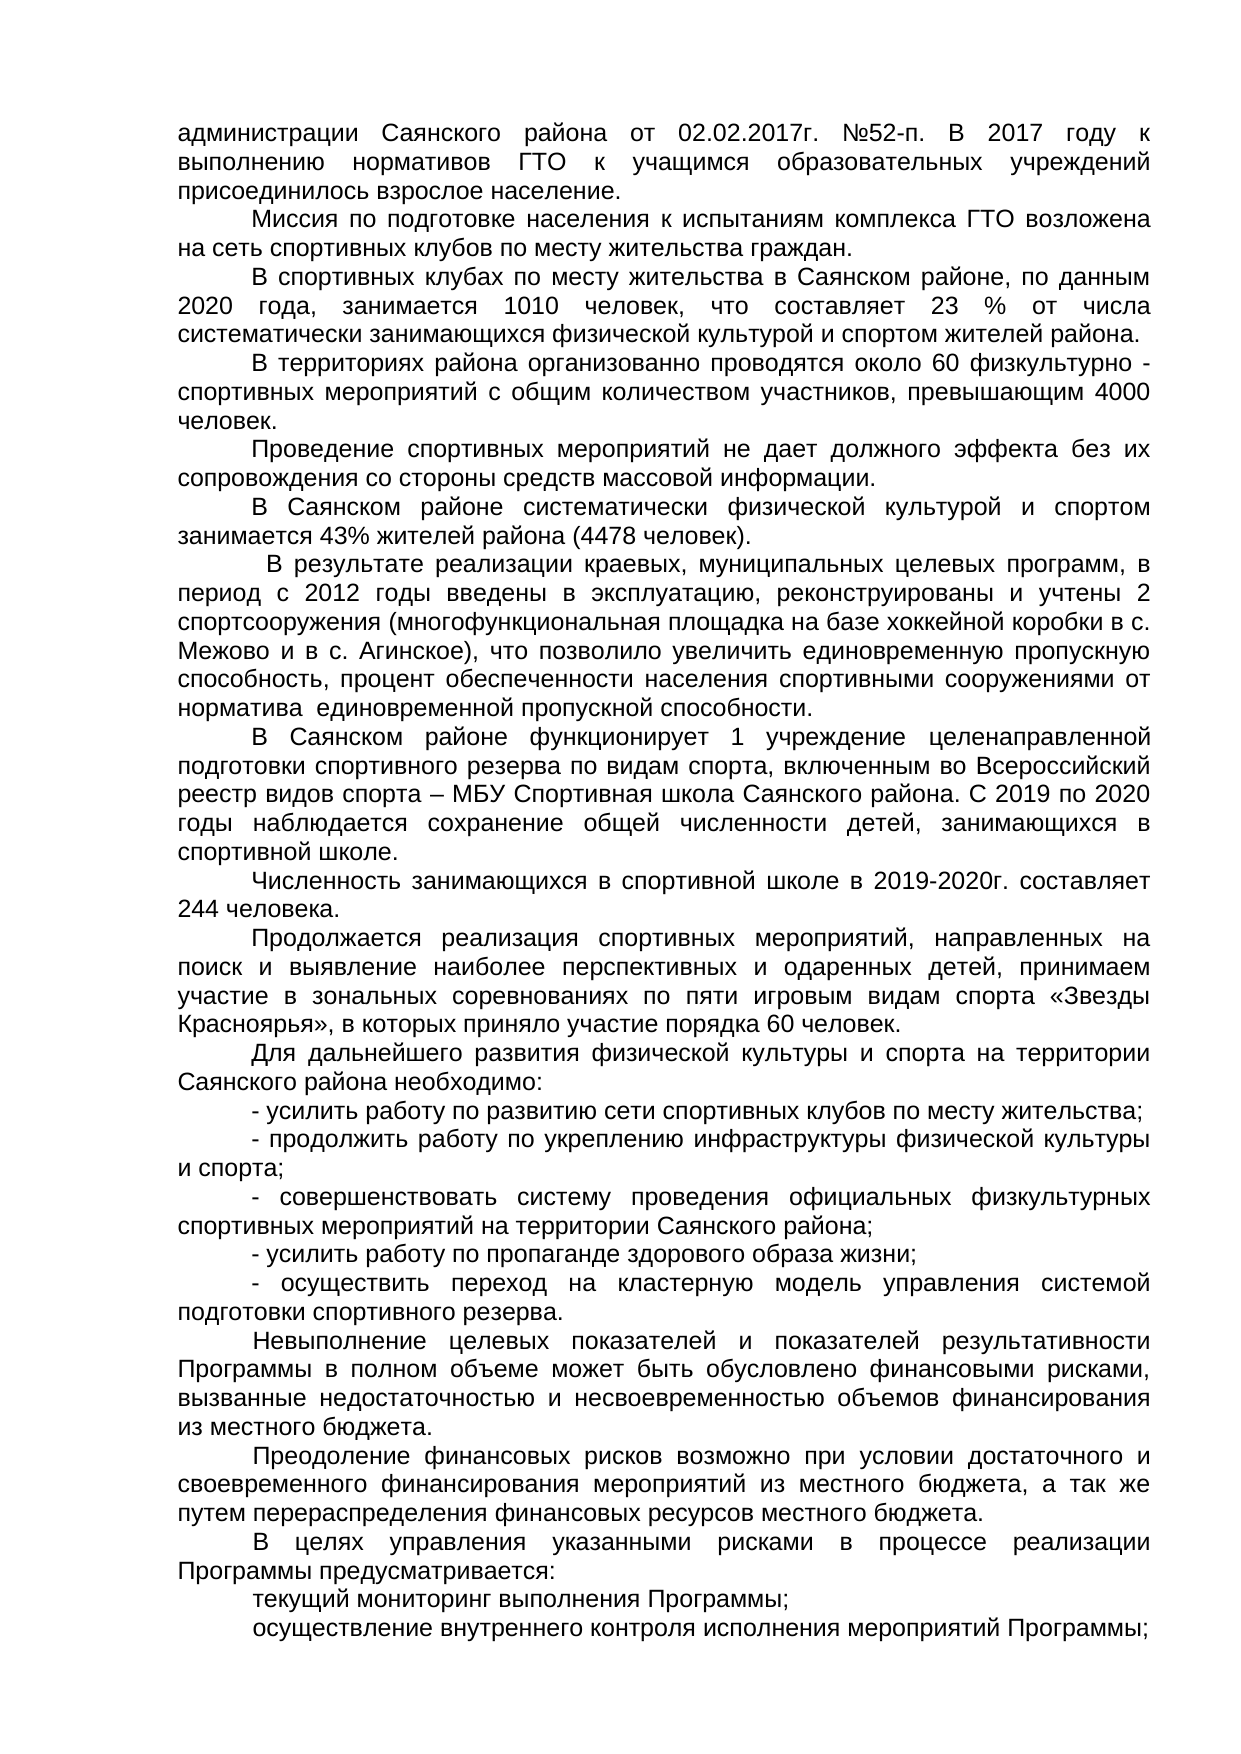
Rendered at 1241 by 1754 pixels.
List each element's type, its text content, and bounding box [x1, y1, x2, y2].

text В Саянском районе систематически физической культурой и спортом занимается 43% жителей района (4478 человек). [177, 492, 1152, 549]
text текущий мониторинг выполнения Программы; [177, 1584, 1152, 1613]
text - совершенствовать систему проведения официальных физкультурных спортивных мероприятий на территории Саянского района; [177, 1182, 1152, 1239]
text Преодоление финансовых рисков возможно при условии достаточного и своевременного финансирования мероприятий из местного бюджета, а так же путем перераспределения финансовых ресурсов местного бюджета. [177, 1441, 1152, 1527]
text Численность занимающихся в спортивной школе в 2019-2020г. составляет 244 человека. [177, 866, 1152, 923]
text - усилить работу по пропаганде здорового образа жизни; [177, 1239, 1152, 1268]
text В целях управления указанными рисками в процессе реализации Программы предусматривается: [177, 1527, 1152, 1584]
text Продолжается реализация спортивных мероприятий, направленных на поиск и выявление наиболее перспективных и одаренных детей, принимаем участие в зональных соревнованиях по пяти игровым видам спорта «Звезды Красноярья», в которых приняло участие порядка 60 человек. [177, 923, 1152, 1038]
text Миссия по подготовке населения к испытаниям комплекса ГТО возложена на сеть спортивных клубов по месту жительства граждан. [177, 204, 1152, 262]
text - продолжить работу по укреплению инфраструктуры физической культуры и спорта; [177, 1124, 1152, 1182]
text В результате реализации краевых, муниципальных целевых программ, в период с 2012 годы введены в эксплуатацию, реконструированы и учтены 2 спортсооружения (многофункциональная площадка на базе хоккейной коробки в с. Межово и в с. Агинское), что позволило увеличить единовременную пропускную способность, процент обеспеченности населения спортивными сооружениями от норматива единовременной пропускной способности. [177, 549, 1152, 722]
text В спортивных клубах по месту жительства в Саянском районе, по данным 2020 года, занимается 1010 человек, что составляет 23 % от числа систематически занимающихся физической культурой и спортом жителей района. [177, 262, 1152, 348]
text Невыполнение целевых показателей и показателей результативности Программы в полном объеме может быть обусловлено финансовыми рисками, вызванные недостаточностью и несвоевременностью объемов финансирования из местного бюджета. [177, 1326, 1152, 1441]
text - осуществить переход на кластерную модель управления системой подготовки спортивного резерва. [177, 1268, 1152, 1326]
text В территориях района организованно проводятся около 60 физкультурно - спортивных мероприятий с общим количеством участников, превышающим 4000 человек. [177, 348, 1152, 434]
text осуществление внутреннего контроля исполнения мероприятий Программы; [177, 1613, 1152, 1642]
text Проведение спортивных мероприятий не дает должного эффекта без их сопровождения со стороны средств массовой информации. [177, 434, 1152, 492]
text - усилить работу по развитию сети спортивных клубов по месту жительства; [177, 1096, 1152, 1124]
text Для дальнейшего развития физической культуры и спорта на территории Саянского района необходимо: [177, 1038, 1152, 1096]
text В Саянском районе функционирует 1 учреждение целенаправленной подготовки спортивного резерва по видам спорта, включенным во Всероссийский реестр видов спорта – МБУ Спортивная школа Саянского района. С 2019 по 2020 годы наблюдается сохранение общей численности детей, занимающихся в спортивной школе. [177, 722, 1152, 866]
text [177, 118, 1152, 204]
